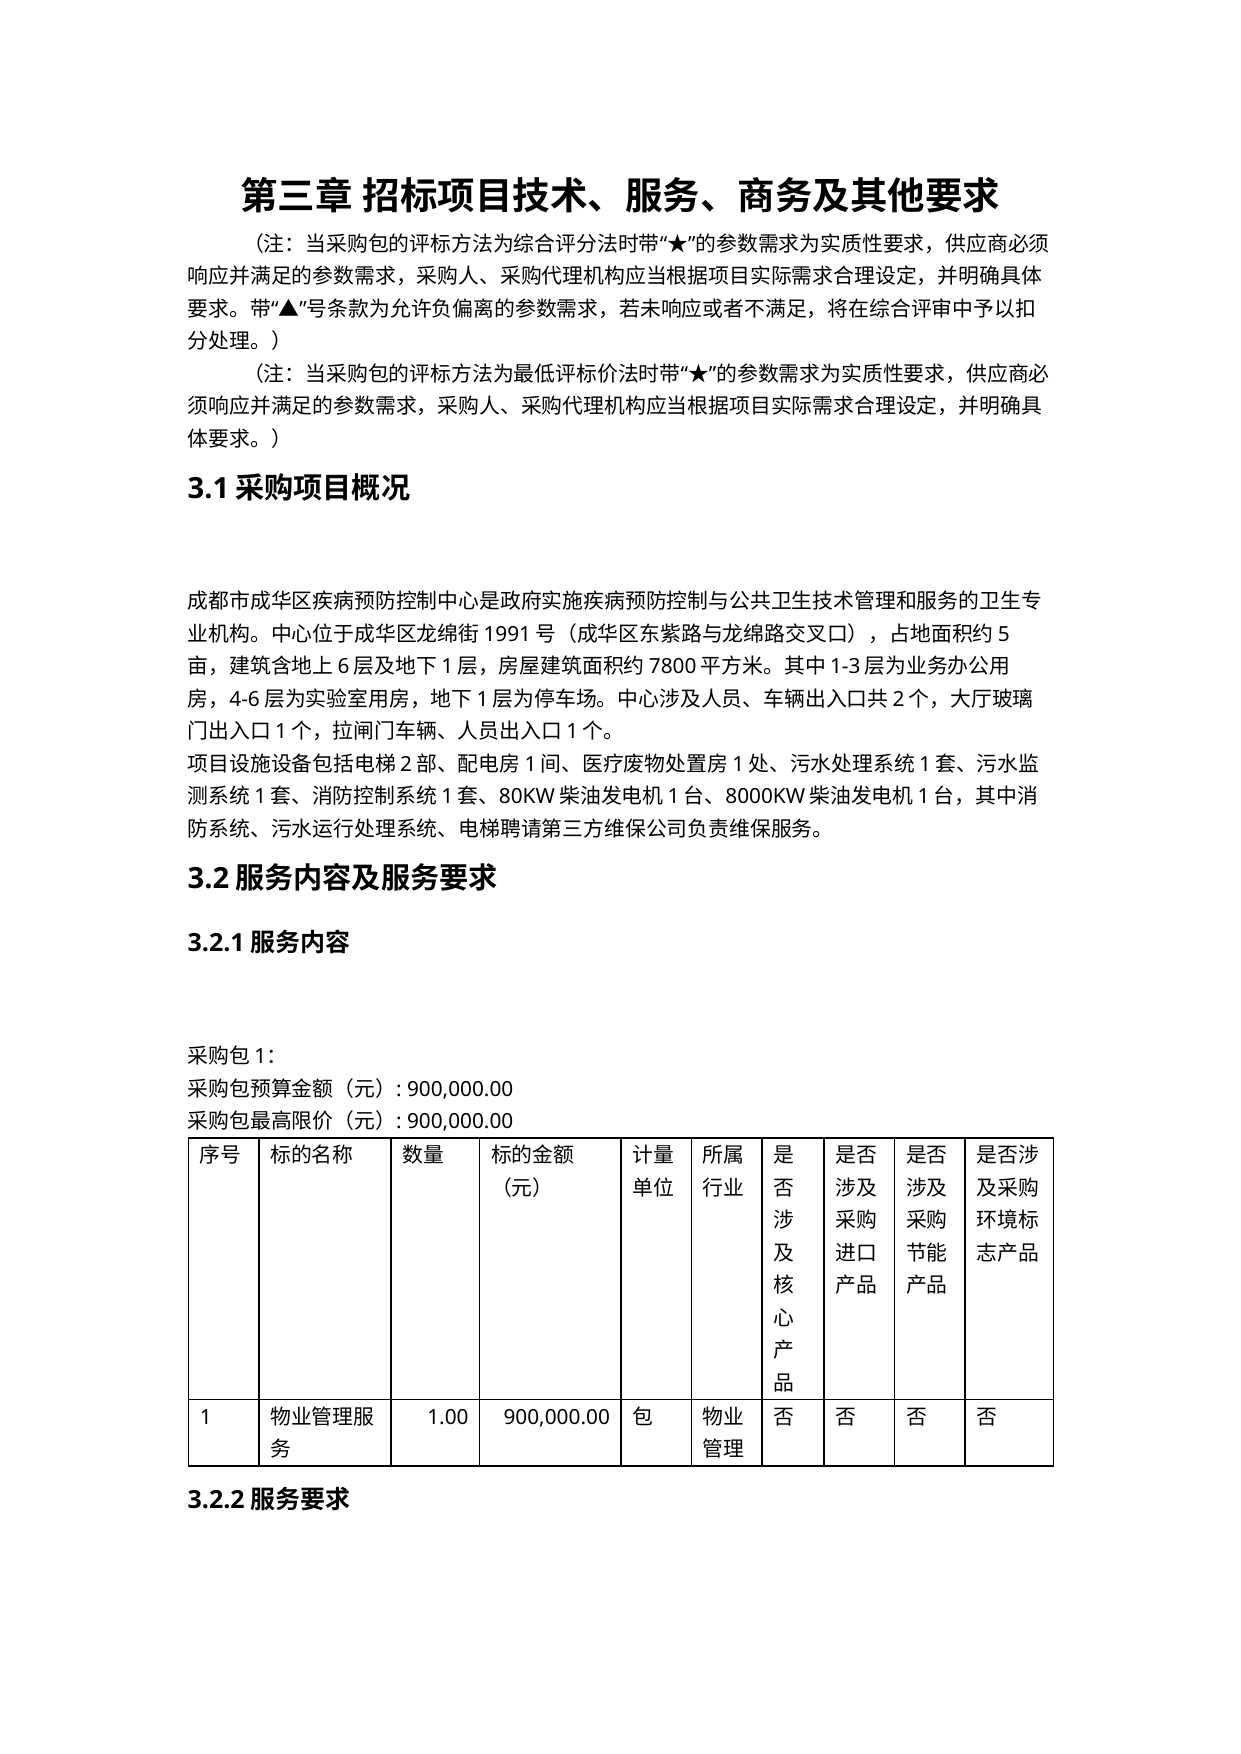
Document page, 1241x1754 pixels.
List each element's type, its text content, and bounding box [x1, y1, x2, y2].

text 采购包1： [187, 1039, 1053, 1072]
table_cell 1 [189, 1400, 258, 1465]
table_cell 否 [895, 1400, 964, 1465]
table_header 是否涉及采购进口产品 [825, 1139, 894, 1398]
table_cell 包 [622, 1400, 691, 1465]
text 3.2.2服务要求 [187, 1467, 1053, 1532]
table_cell 1.00 [392, 1400, 479, 1465]
text 3.2服务内容及服务要求 [187, 844, 1053, 909]
table_header 是否涉及核心产品 [763, 1139, 823, 1398]
text 第三章 招标项目技术、服务、商务及其他要求 [187, 162, 1053, 227]
table_header 数量 [392, 1139, 479, 1398]
text 3.2.1服务内容 [187, 909, 1053, 974]
text （注：当采购包的评标方法为综合评分法时带“★”的参数需求为实质性要求，供应商必须响应并满足的参数需求，采购人、采购代理机构应当根据项目实际需求合理设定，并明确具体要求。带“▲”号条款为允许负偏离的参数需求，若未响应或者不满足，将在综合评审中予以扣分处理。） [187, 227, 1053, 357]
table_header 标的名称 [260, 1139, 390, 1398]
text 采购包最高限价（元）: 900,000.00 [187, 1104, 1053, 1137]
text 采购包预算金额（元）: 900,000.00 [187, 1072, 1053, 1104]
text 成都市成华区疾病预防控制中心是政府实施疾病预防控制与公共卫生技术管理和服务的卫生专业机构。中心位于成华区龙绵街1991号（成华区东紫路与龙绵路交叉口），占地面积约5亩，建筑含地上6层及地下1层，房屋建筑面积约7800平方米。其中1-3层为业务办公用房，4-6层为实验室用房，地下1层为停车场。中心涉及人员、车辆出入口共2个，大厅玻璃门出入口1个，拉闸门车辆、人员出入口1个。 [187, 584, 1053, 747]
text 项目设施设备包括电梯2部、配电房1间、医疗废物处置房1处、污水处理系统1套、污水监测系统1套、消防控制系统1套、80KW柴油发电机1台、8000KW柴油发电机1台，其中消防系统、污水运行处理系统、电梯聘请第三方维保公司负责维保服务。 [187, 747, 1053, 844]
table_cell 否 [763, 1400, 823, 1465]
table_header 是否涉及采购节能产品 [895, 1139, 964, 1398]
text 3.1采购项目概况 [187, 454, 1053, 519]
table_cell 否 [825, 1400, 894, 1465]
table_header 是否涉及采购环境标志产品 [966, 1139, 1053, 1398]
table_header 所属行业 [692, 1139, 761, 1398]
table_cell 900,000.00 [480, 1400, 620, 1465]
table_header 标的金额 （元） [480, 1139, 620, 1398]
table_header 序号 [189, 1139, 258, 1398]
text （注：当采购包的评标方法为最低评标价法时带“★”的参数需求为实质性要求，供应商必须响应并满足的参数需求，采购人、采购代理机构应当根据项目实际需求合理设定，并明确具体要求。） [187, 357, 1053, 454]
table_cell 否 [966, 1400, 1053, 1465]
table_header 计量单位 [622, 1139, 691, 1398]
table_cell 物业管理服务 [260, 1400, 390, 1465]
table_cell 物业管理 [692, 1400, 761, 1465]
